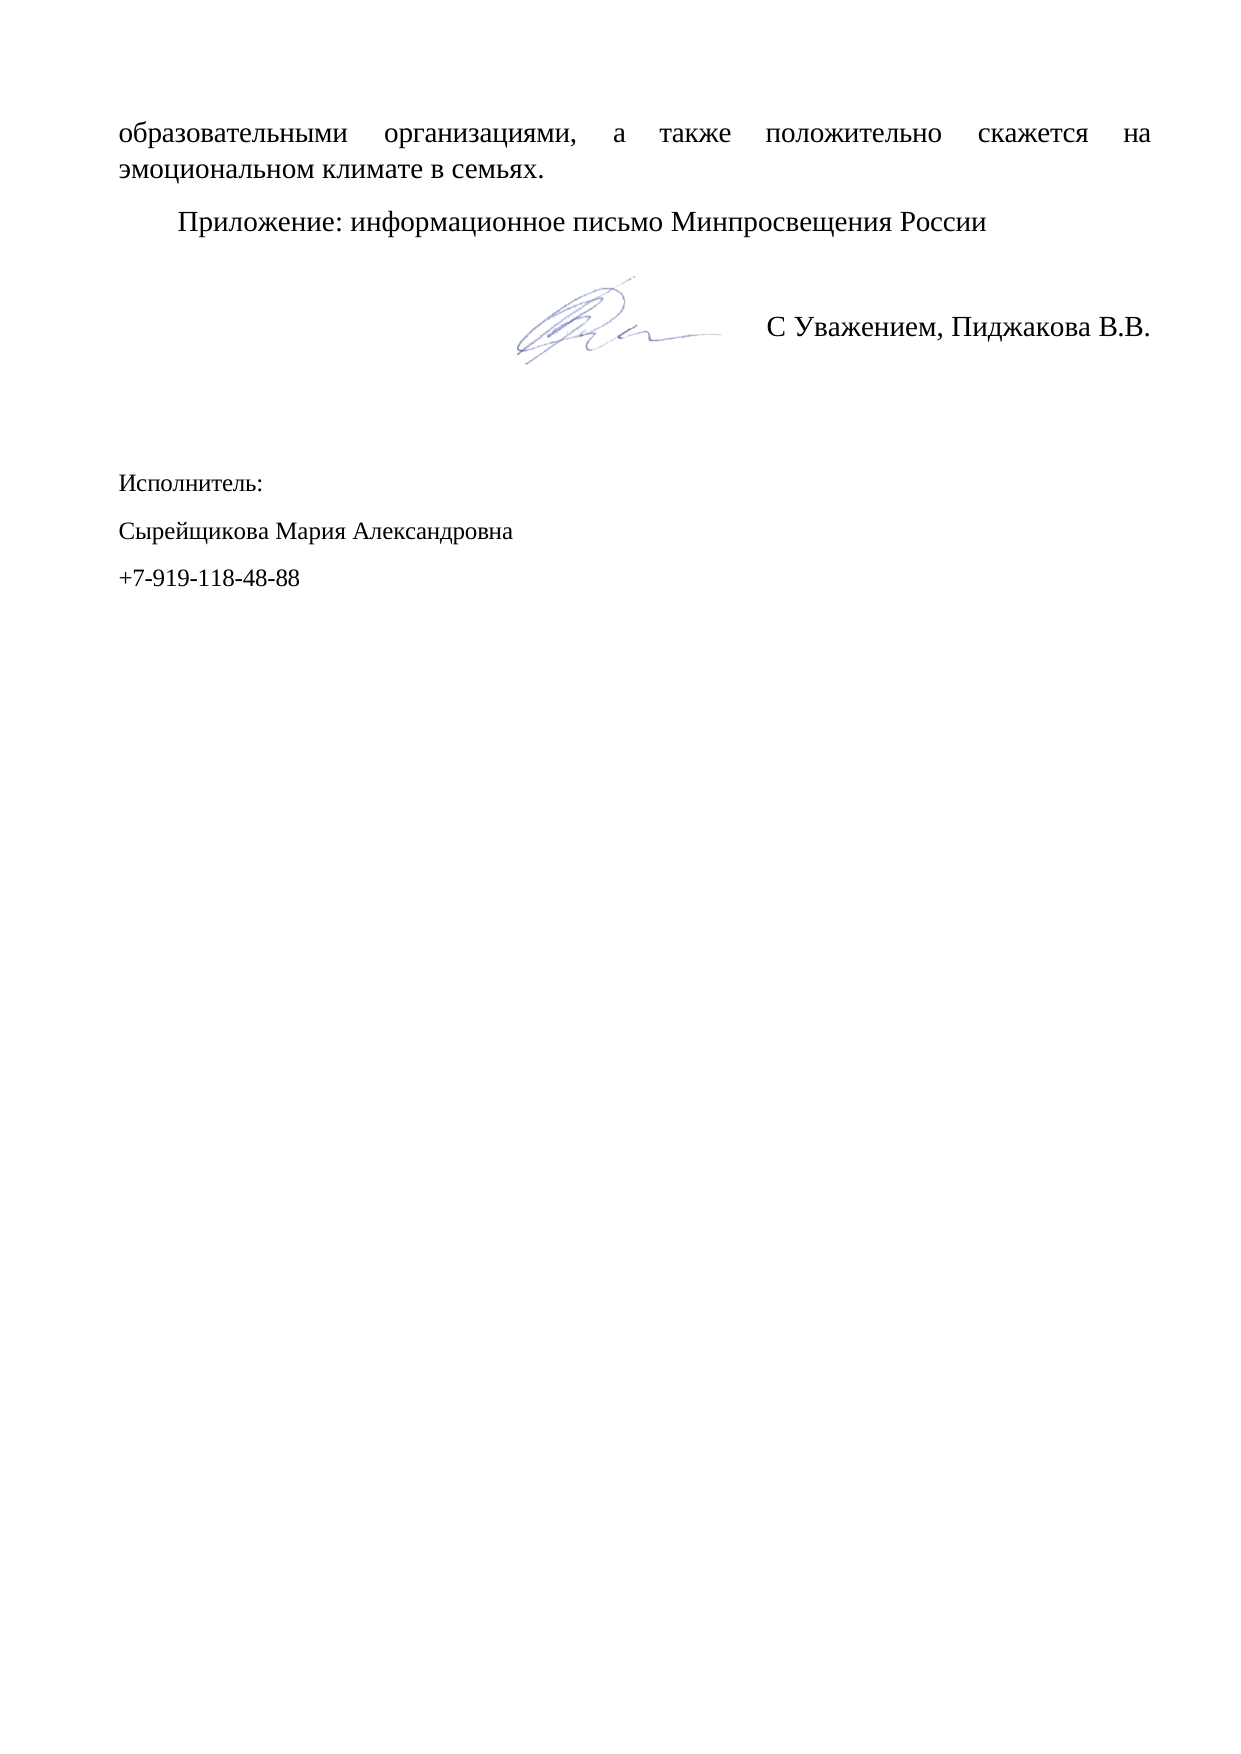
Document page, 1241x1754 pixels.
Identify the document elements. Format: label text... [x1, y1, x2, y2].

text Сырейщикова Мария Александровна [118, 516, 1198, 545]
text образовательными организациями, а также положительно скажется на эмоциональном климате в семьях. [118, 115, 1152, 184]
text С Уважением, Пиджакова В.В. [766, 309, 1198, 343]
text Исполнитель: [118, 468, 1198, 497]
text +7-919-118-48-88 [118, 563, 1198, 592]
picture [517, 275, 722, 365]
text Приложение: информационное письмо Минпросвещения России [177, 204, 1198, 237]
